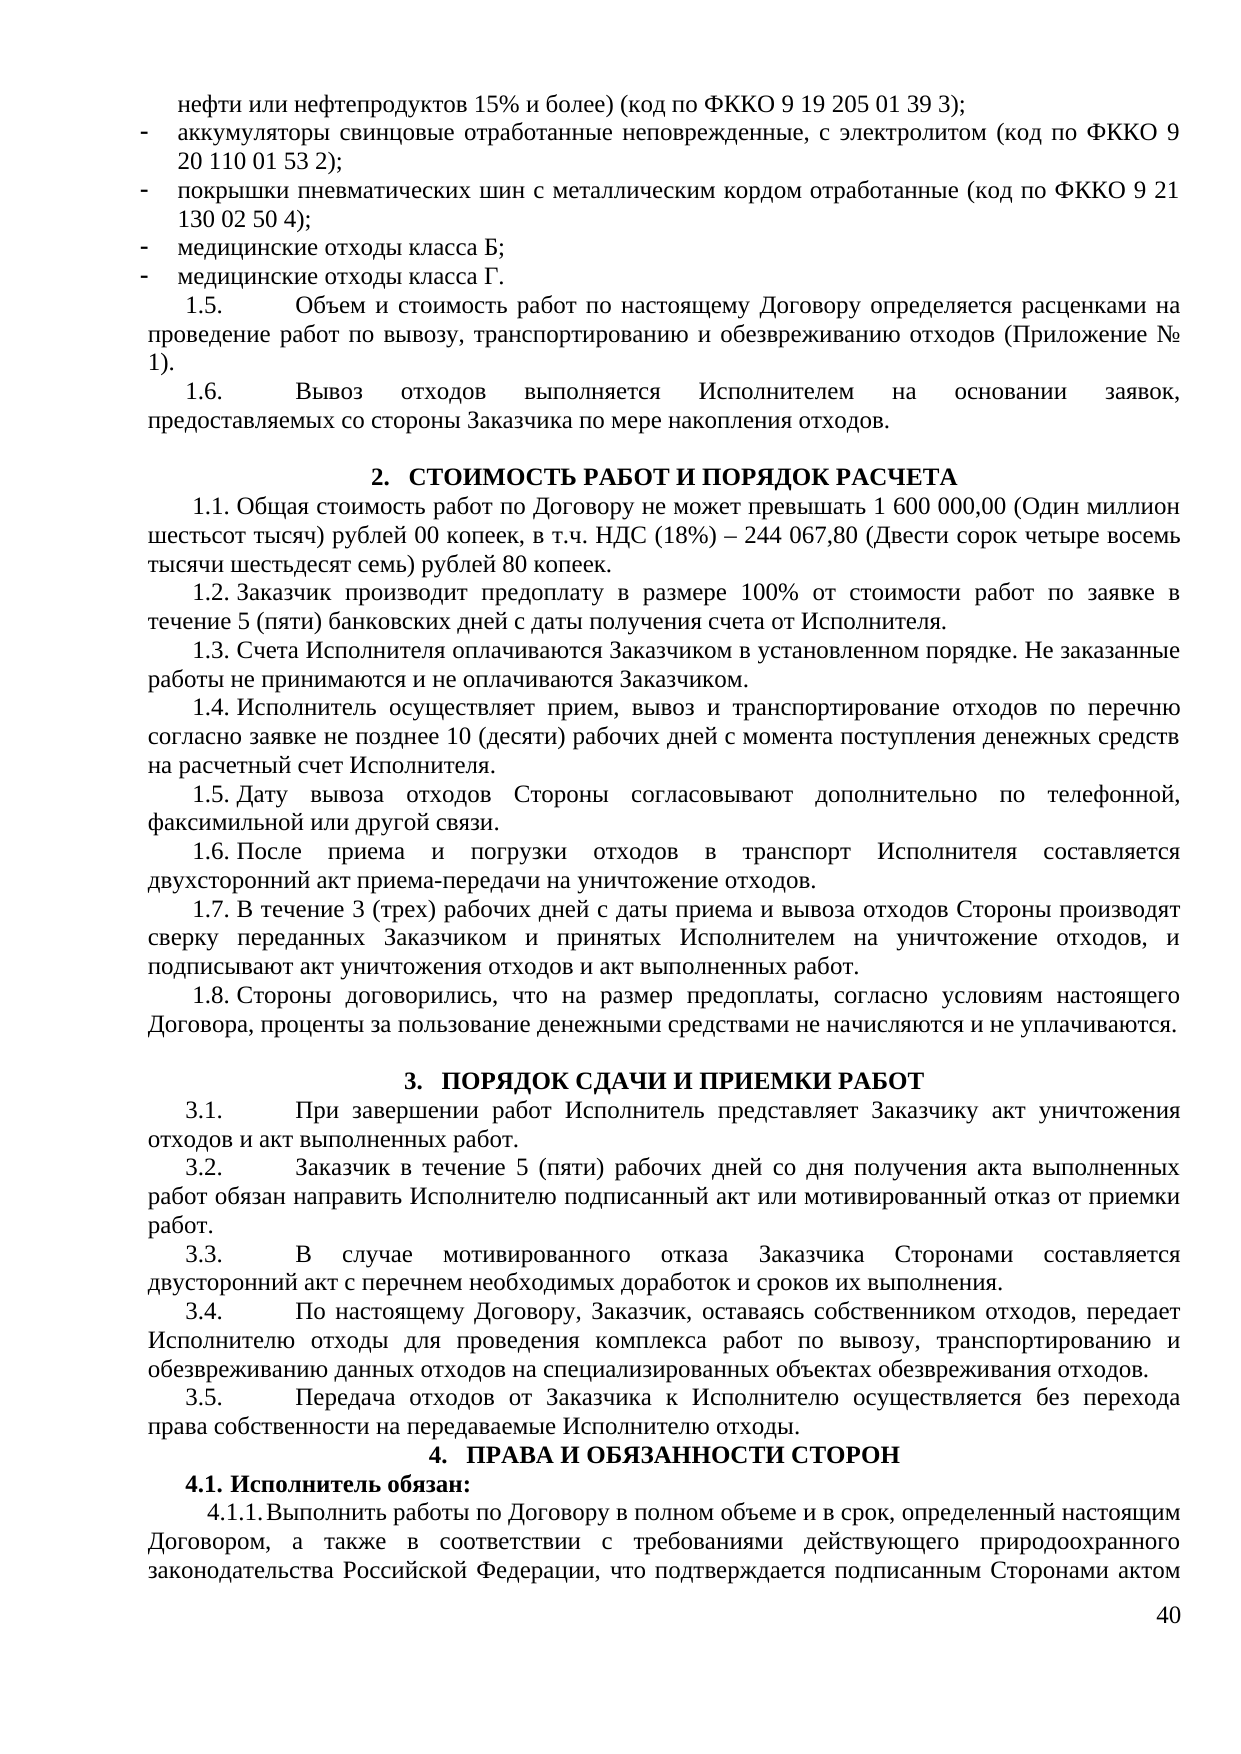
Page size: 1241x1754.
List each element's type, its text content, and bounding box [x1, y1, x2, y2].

list Дату вывоза отходов Стороны согласовывают дополнительно по телефонной, факсимильной или другой связи. [148, 779, 1181, 836]
list ПРАВА И ОБЯЗАННОСТИ СТОРОН [148, 1440, 1181, 1469]
list Объем и стоимость работ по настоящему Договору определяется расценками на проведение работ по вывозу, транспортированию и обезвреживанию отходов (Приложение № 1). [148, 290, 1181, 376]
list После приема и погрузки отходов в транспорт Исполнителя составляется двухсторонний акт приема-передачи на уничтожение отходов. [148, 836, 1181, 894]
list Вывоз отходов выполняется Исполнителем на основании заявок, предоставляемых со стороны Заказчика по мере накопления отходов. [148, 376, 1181, 434]
list СТОИМОСТЬ РАБОТ И ПОРЯДОК РАСЧЕТА [148, 462, 1181, 491]
list Передача отходов от Заказчика к Исполнителю осуществляется без перехода права собственности на передаваемые Исполнителю отходы. [148, 1382, 1181, 1440]
list медицинские отходы класса Г. [140, 261, 1181, 290]
list В случае мотивированного отказа Заказчика Сторонами составляется двусторонний акт с перечнем необходимых доработок и сроков их выполнения. [148, 1239, 1181, 1296]
list медицинские отходы класса Б; [140, 232, 1181, 261]
list аккумуляторы свинцовые отработанные неповрежденные, с электролитом (код по ФККО 9 20 110 01 53 2); [140, 117, 1181, 175]
list ПОРЯДОК СДАЧИ И ПРИЕМКИ РАБОТ [148, 1066, 1181, 1095]
list Заказчик производит предоплату в размере 100% от стоимости работ по заявке в течение 5 (пяти) банковских дней с даты получения счета от Исполнителя. [148, 577, 1181, 635]
list Стороны договорились, что на размер предоплаты, согласно условиям настоящего Договора, проценты за пользование денежными средствами не начисляются и не уплачиваются. [148, 980, 1181, 1037]
list покрышки пневматических шин с металлическим кордом отработанные (код по ФККО 9 21 130 02 50 4); [140, 175, 1181, 232]
list Исполнитель обязан: [185, 1469, 1181, 1497]
list По настоящему Договору, Заказчик, оставаясь собственником отходов, передает Исполнителю отходы для проведения комплекса работ по вывозу, транспортированию и обезвреживанию данных отходов на специализированных объектах обезвреживания отходов. [148, 1296, 1181, 1382]
list Заказчик в течение 5 (пяти) рабочих дней со дня получения акта выполненных работ обязан направить Исполнителю подписанный акт или мотивированный отказ от приемки работ. [148, 1152, 1181, 1239]
list Исполнитель осуществляет прием, вывоз и транспортирование отходов по перечню согласно заявке не позднее 10 (десяти) рабочих дней с момента поступления денежных средств на расчетный счет Исполнителя. [148, 692, 1181, 779]
list При завершении работ Исполнитель представляет Заказчику акт уничтожения отходов и акт выполненных работ. [148, 1095, 1181, 1152]
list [140, 89, 1181, 117]
list В течение 3 (трех) рабочих дней с даты приема и вывоза отходов Стороны производят сверку переданных Заказчиком и принятых Исполнителем на уничтожение отходов, и подписывают акт уничтожения отходов и акт выполненных работ. [148, 894, 1181, 980]
list Счета Исполнителя оплачиваются Заказчиком в установленном порядке. Не заказанные работы не принимаются и не оплачиваются Заказчиком. [148, 635, 1181, 692]
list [148, 1497, 1181, 1584]
list Общая стоимость работ по Договору не может превышать 1 600 000,00 (Один миллион шестьсот тысяч) рублей 00 копеек, в т.ч. НДС (18%) – 244 067,80 (Двести сорок четыре восемь тысячи шестьдесят семь) рублей 80 копеек. [148, 491, 1181, 577]
